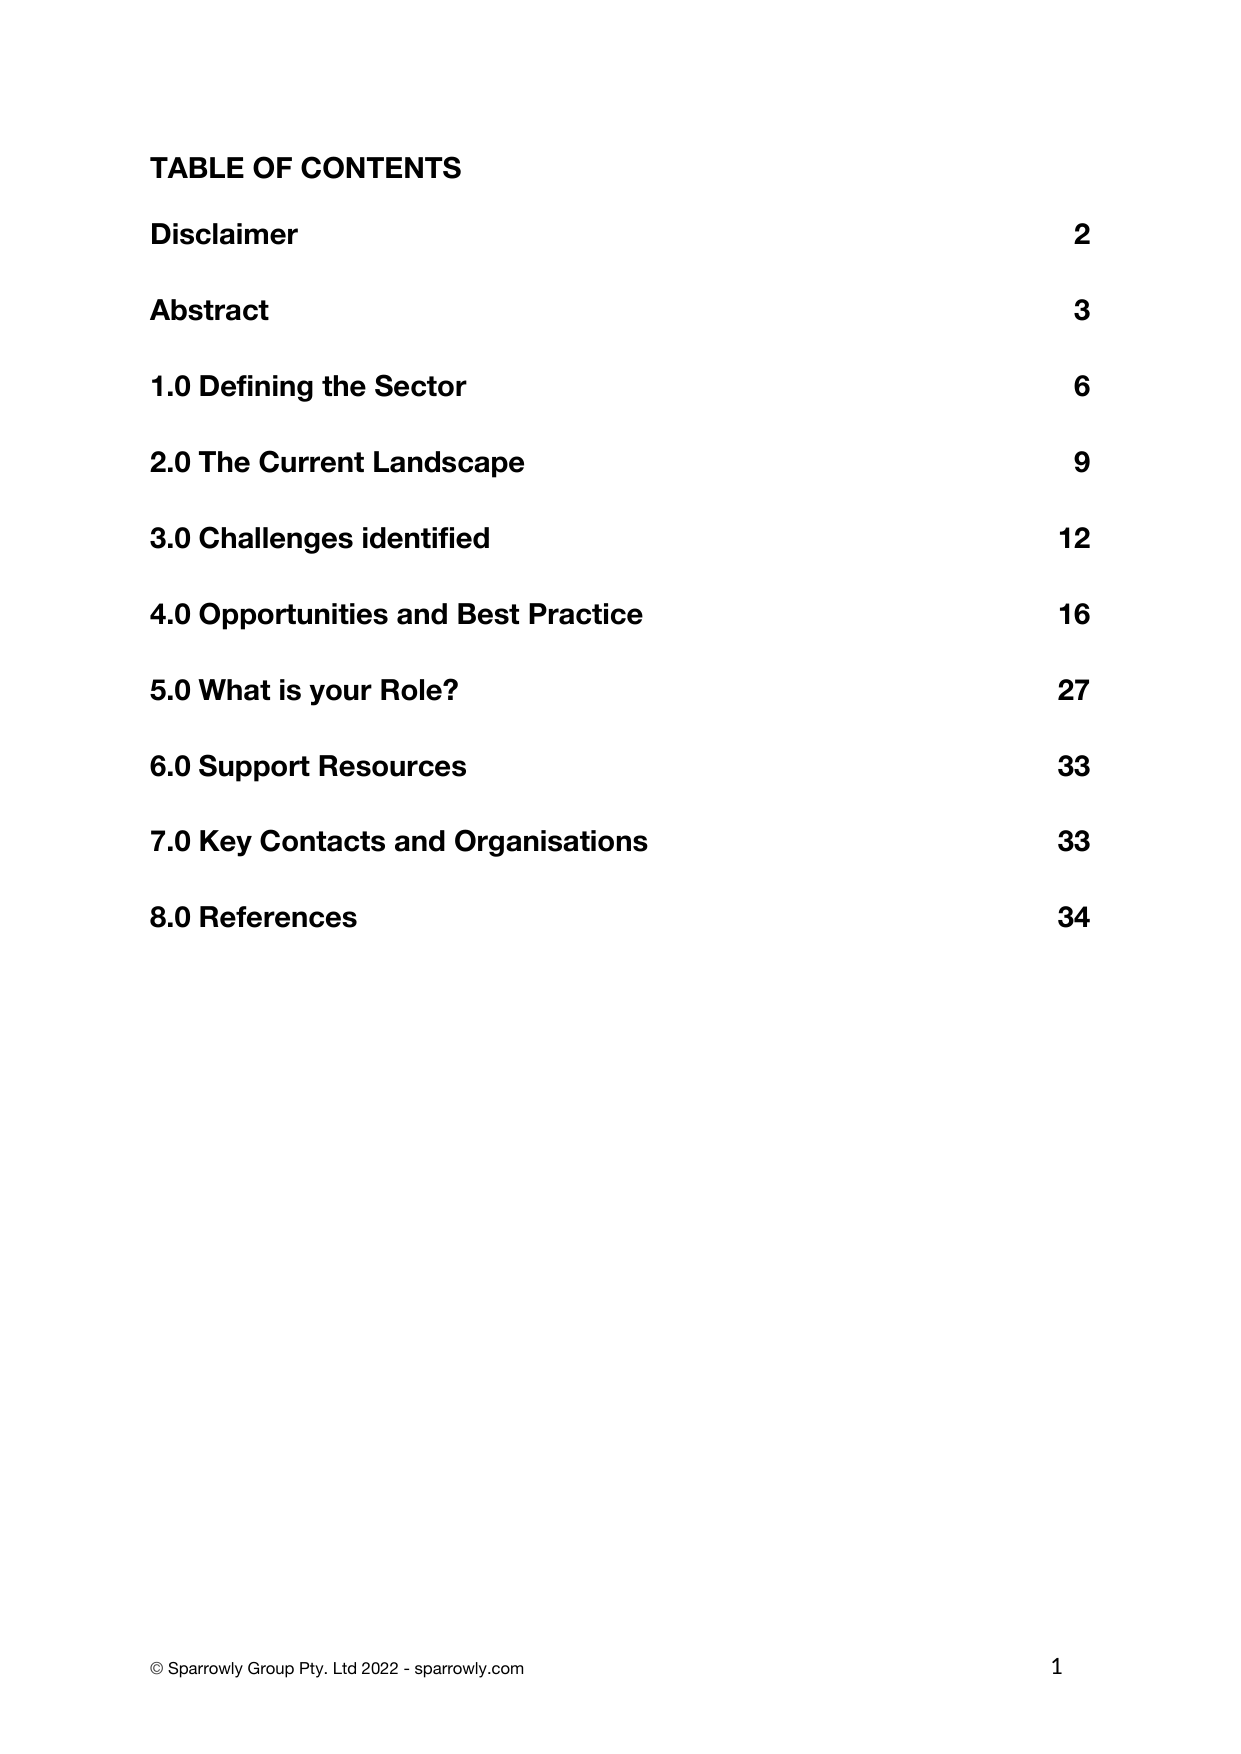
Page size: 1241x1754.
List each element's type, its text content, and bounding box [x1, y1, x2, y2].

text TABLE OF CONTENTS [150, 150, 1090, 187]
